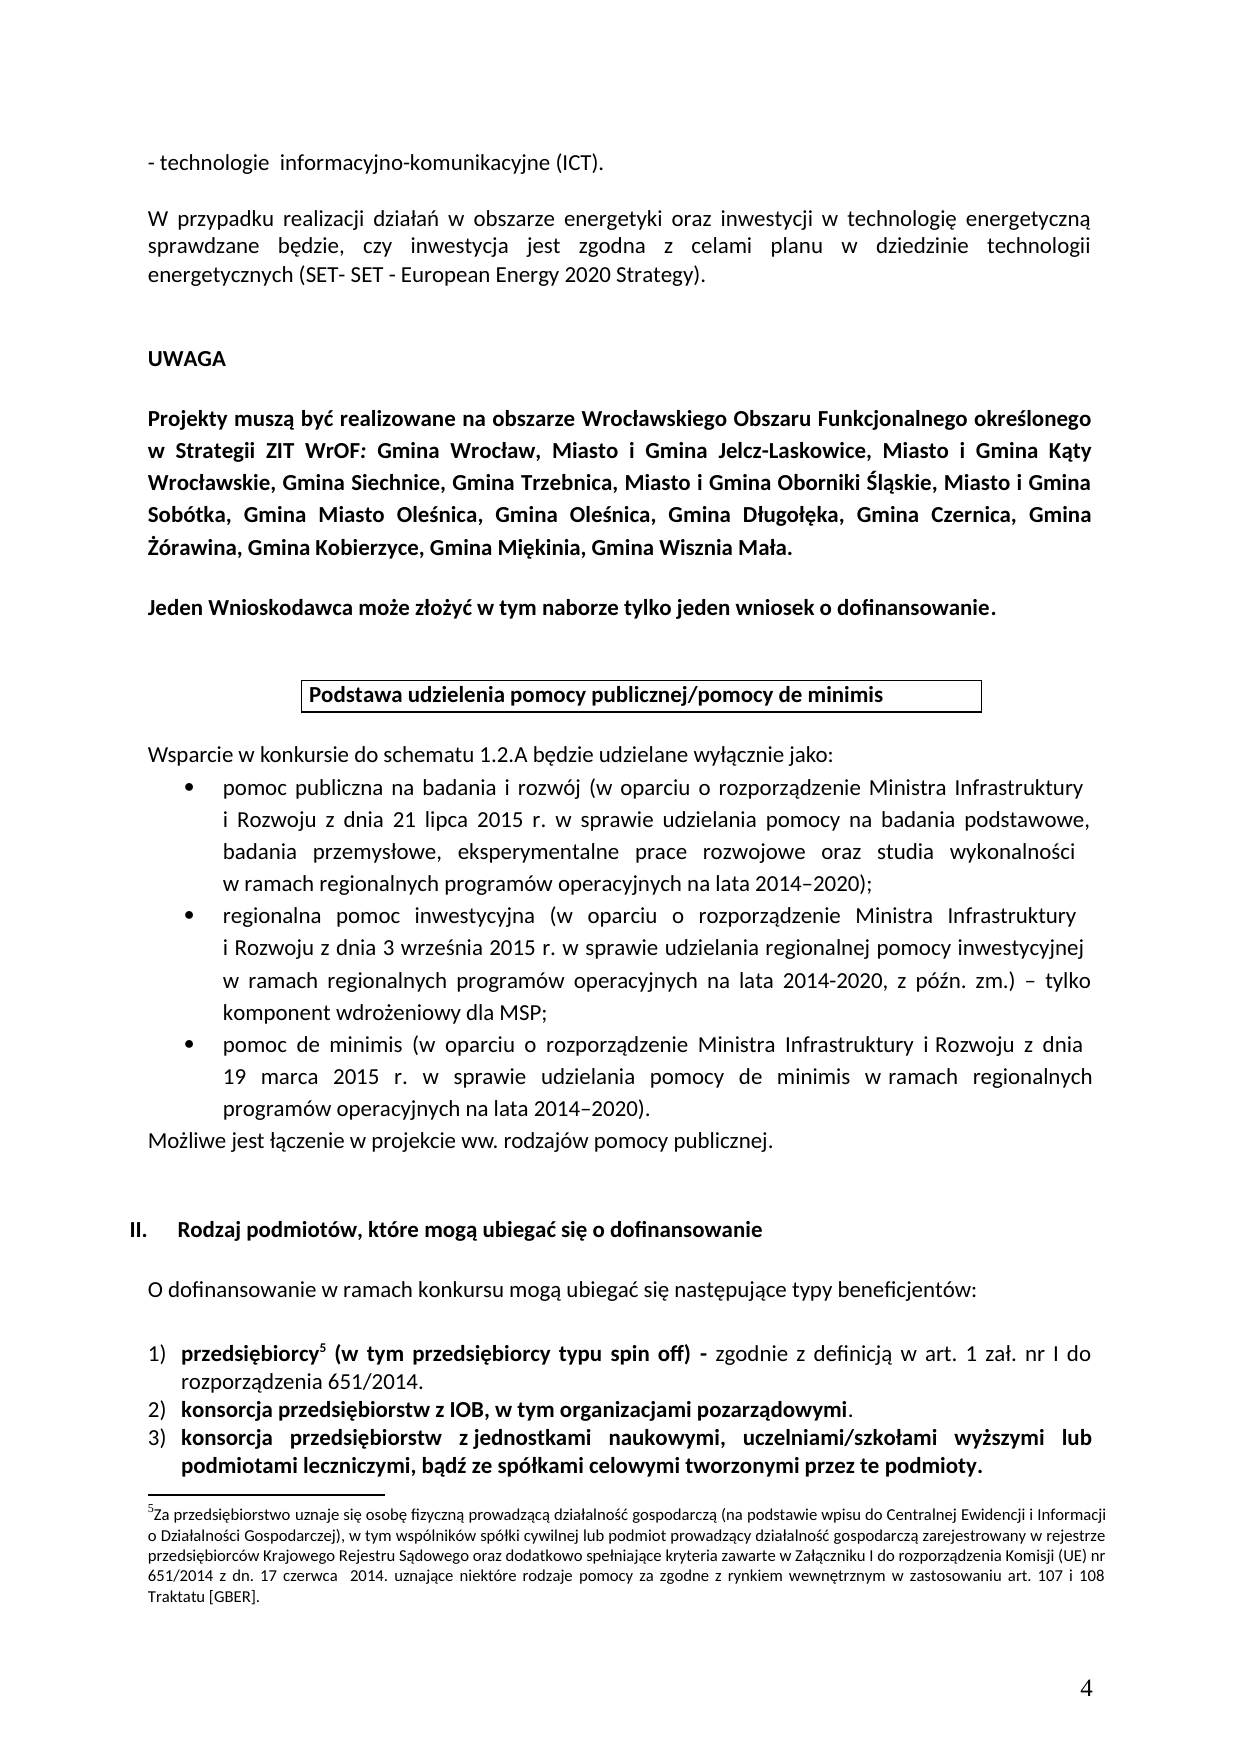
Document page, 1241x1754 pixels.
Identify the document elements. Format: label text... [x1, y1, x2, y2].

text W przypadku realizacji działań w obszarze energetyki oraz inwestycji w technologię energetyczną sprawdzane będzie, czy inwestycja jest zgodna z celami planu w dziedzinie technologii energetycznych (SET- SET - European Energy 2020 Strategy). [148, 204, 1093, 288]
table_header Podstawa udzielenia pomocy publicznej/pomocy de minimis [302, 681, 981, 711]
text - technologie informacyjno-komunikacyjne (ICT). [148, 148, 1093, 176]
list Rodzaj podmiotów, które mogą ubiegać się o dofinansowanie [148, 1215, 1093, 1243]
list regionalna pomoc inwestycyjna (w oparciu o rozporządzenie Ministra Infrastruktury i Rozwoju z dnia 3 września 2015 r. w sprawie udzielania regionalnej pomocy inwestycyjnej w ramach regionalnych programów operacyjnych na lata 2014-2020, z późn. zm.) – tylko komponent wdrożeniowy dla MSP; [185, 901, 1093, 1026]
text Możliwe jest łączenie w projekcie ww. rodzajów pomocy publicznej. [148, 1127, 1093, 1155]
text O dofinansowanie w ramach konkursu mogą ubiegać się następujące typy beneficjentów: [148, 1275, 1093, 1303]
list pomoc de minimis (w oparciu o rozporządzenie Ministra Infrastruktury i Rozwoju z dnia 19 marca 2015 r. w sprawie udzielania pomocy de minimis w ramach regionalnych programów operacyjnych na lata 2014–2020). [185, 1030, 1093, 1122]
list konsorcja przedsiębiorstw z jednostkami naukowymi, uczelniami/szkołami wyższymi lub podmiotami leczniczymi, bądź ze spółkami celowymi tworzonymi przez te podmioty. [148, 1423, 1093, 1479]
list przedsiębiorcy (w tym przedsiębiorcy typu spin off) - zgodnie z definicją w art. 1 zał. nr I do rozporządzenia 651/2014. [148, 1339, 1093, 1396]
list konsorcja przedsiębiorstw z IOB, w tym organizacjami pozarządowymi. [148, 1396, 1093, 1423]
text UWAGA [148, 344, 1093, 372]
text Wsparcie w konkursie do schematu 1.2.A będzie udzielane wyłącznie jako: [148, 740, 1093, 768]
text Jeden Wnioskodawca może złożyć w tym naborze tylko jeden wniosek o dofinansowanie. [148, 593, 1093, 621]
text Projekty muszą być realizowane na obszarze Wrocławskiego Obszaru Funkcjonalnego określonego w Strategii ZIT WrOF: Gmina Wrocław, Miasto i Gmina Jelcz-Laskowice, Miasto i Gmina Kąty Wrocławskie, Gmina Siechnice, Gmina Trzebnica, Miasto i Gmina Oborniki Śląskie, Miasto i Gmina Sobótka, Gmina Miasto Oleśnica, Gmina Oleśnica, Gmina Długołęka, Gmina Czernica, Gmina Żórawina, Gmina Kobierzyce, Gmina Miękinia, Gmina Wisznia Mała. [148, 404, 1093, 561]
list pomoc publiczna na badania i rozwój (w oparciu o rozporządzenie Ministra Infrastruktury i Rozwoju z dnia 21 lipca 2015 r. w sprawie udzielania pomocy na badania podstawowe, badania przemysłowe, eksperymentalne prace rozwojowe oraz studia wykonalności w ramach regionalnych programów operacyjnych na lata 2014–2020); [185, 773, 1093, 897]
